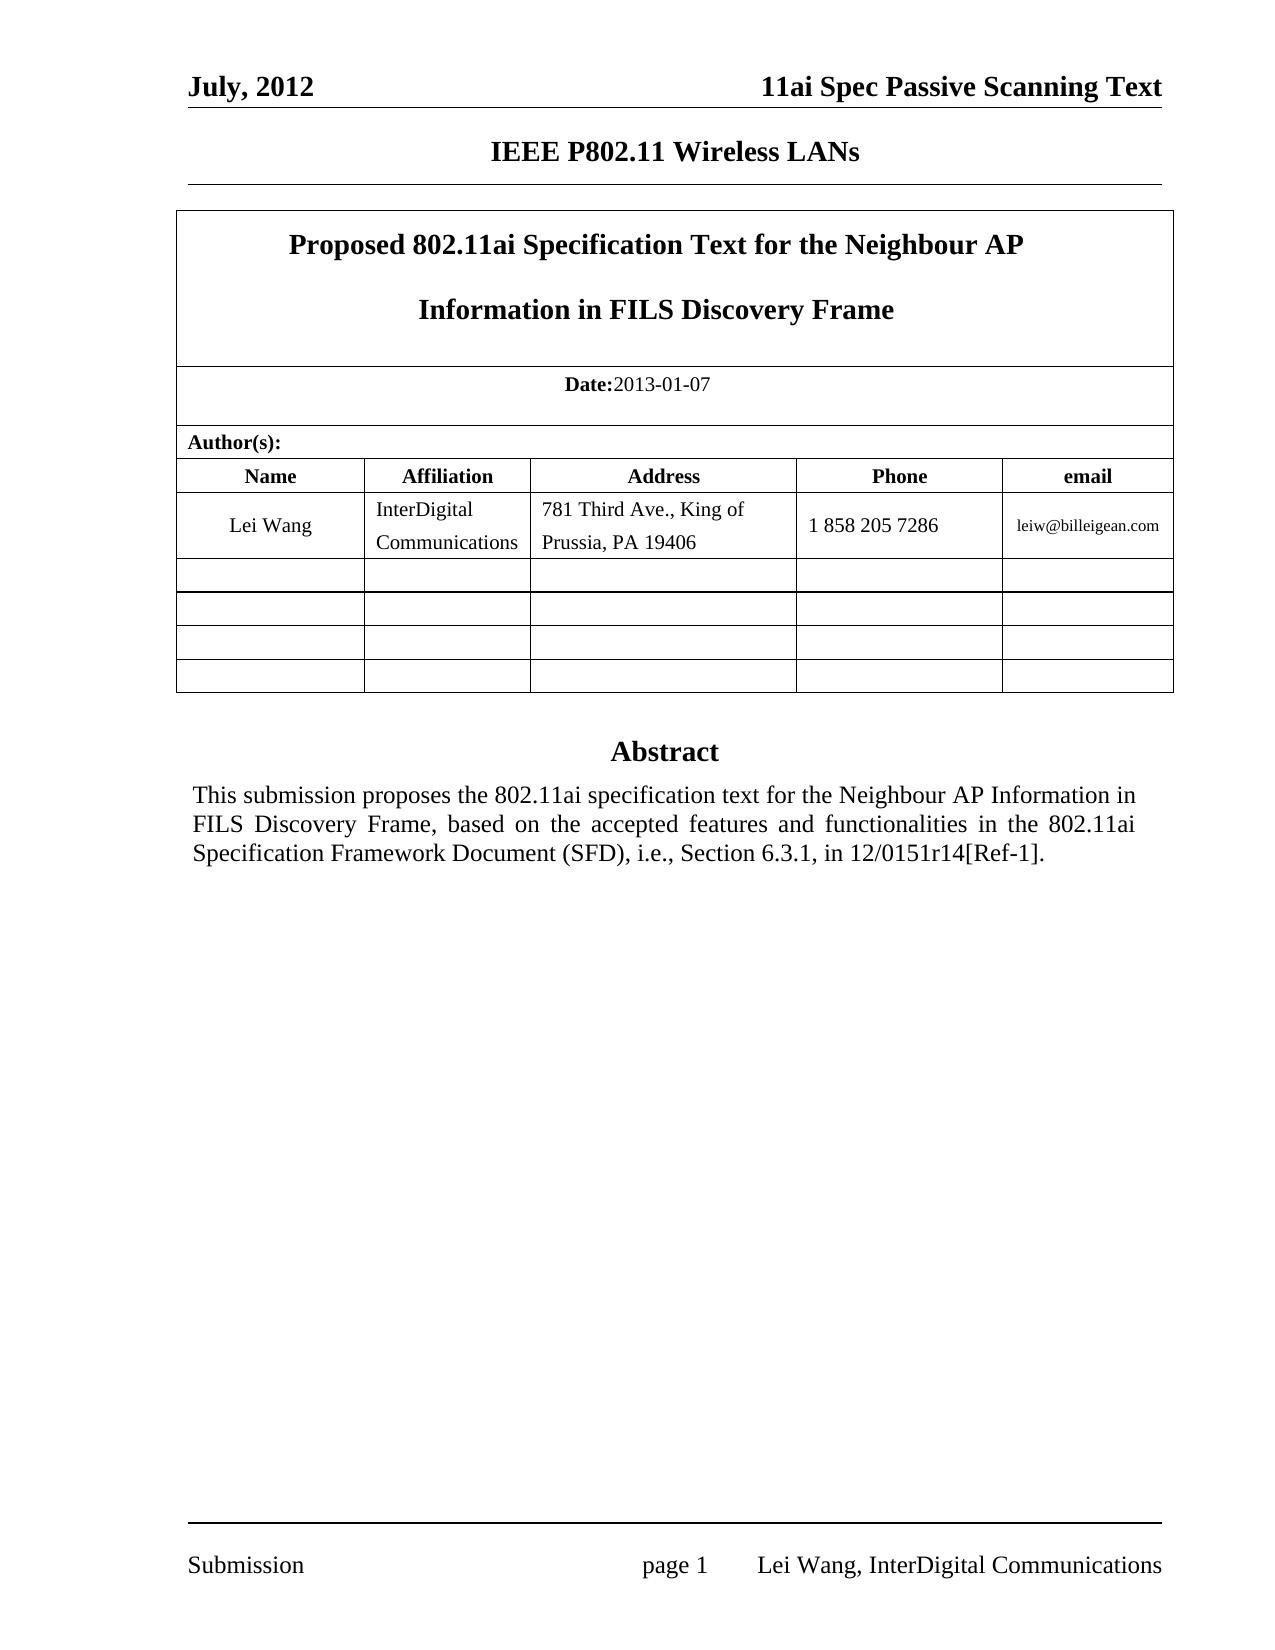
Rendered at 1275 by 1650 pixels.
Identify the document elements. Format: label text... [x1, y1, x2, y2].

table_cell Affiliation [365, 459, 530, 492]
table_cell [531, 626, 796, 658]
table_cell Phone [797, 459, 1002, 492]
table_cell InterDigital Communications [365, 493, 530, 558]
table_cell Date:2013-01-07 [177, 367, 1173, 425]
table_cell [797, 626, 1002, 658]
table_header Proposed 802.11ai Specification Text for the Neighbour AP Information in FILS Discovery Frame [177, 211, 1173, 366]
table_cell [365, 660, 530, 692]
table_cell Author(s): [177, 426, 1173, 458]
table_cell [797, 559, 1002, 591]
table_cell 781 Third Ave., King of Prussia, PA 19406 [531, 493, 796, 558]
table_cell [1003, 593, 1173, 625]
table_cell leiw@billeigean.com [1003, 493, 1173, 558]
table_cell email [1003, 459, 1173, 492]
table_cell [177, 593, 364, 625]
table_cell [177, 660, 364, 692]
table_cell [365, 593, 530, 625]
text IEEE P802.11 Wireless LANs [187, 119, 1162, 185]
table_cell [177, 626, 364, 658]
table_cell Lei Wang [177, 493, 364, 558]
table_cell [797, 660, 1002, 692]
table_cell [797, 593, 1002, 625]
table_cell [177, 559, 364, 591]
table_cell Address [531, 459, 796, 492]
table_cell [1003, 559, 1173, 591]
table_cell 1 858 205 7286 [797, 493, 1002, 558]
table_cell [531, 559, 796, 591]
table_cell [531, 593, 796, 625]
table_cell [1003, 626, 1173, 658]
table_cell [365, 626, 530, 658]
table_cell [531, 660, 796, 692]
table_cell [1003, 660, 1173, 692]
table_cell Name [177, 459, 364, 492]
table_cell [365, 559, 530, 591]
